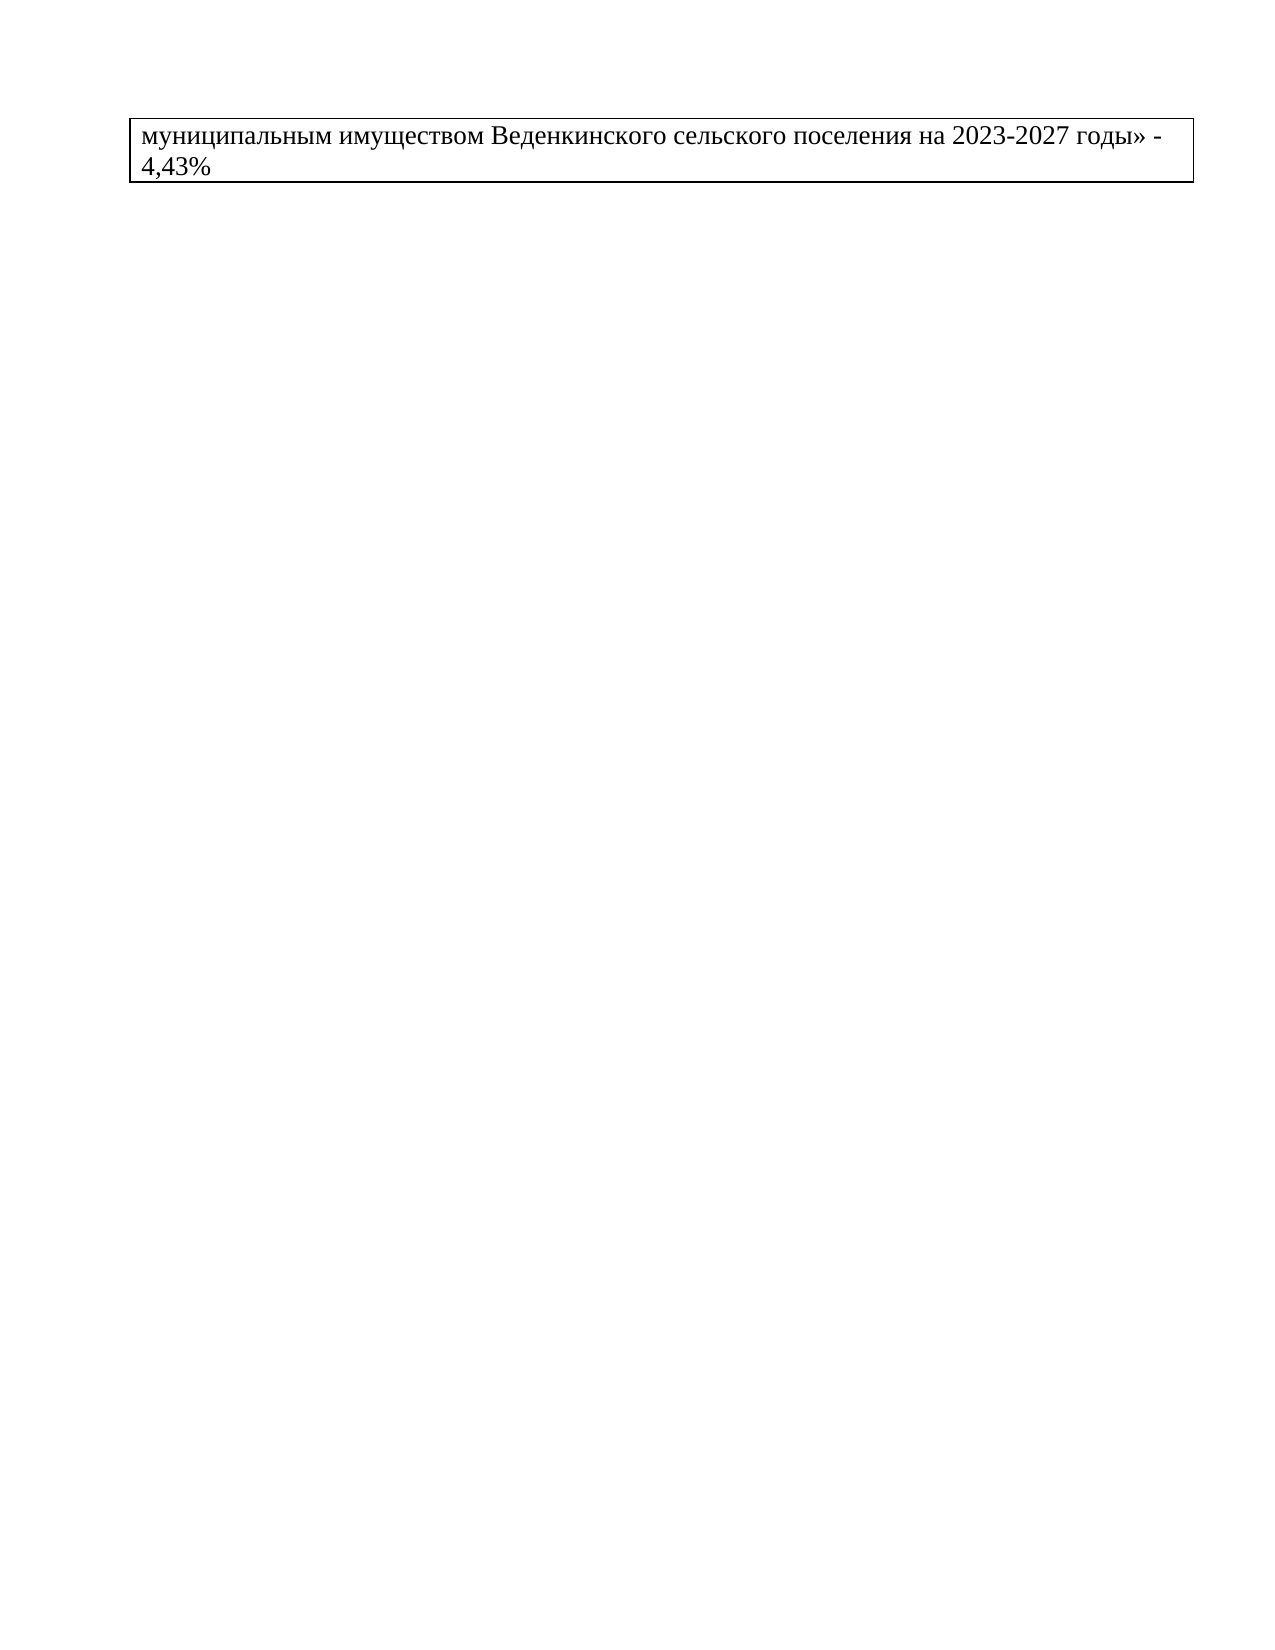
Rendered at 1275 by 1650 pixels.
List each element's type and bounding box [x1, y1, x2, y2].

table_cell [131, 119, 1193, 181]
